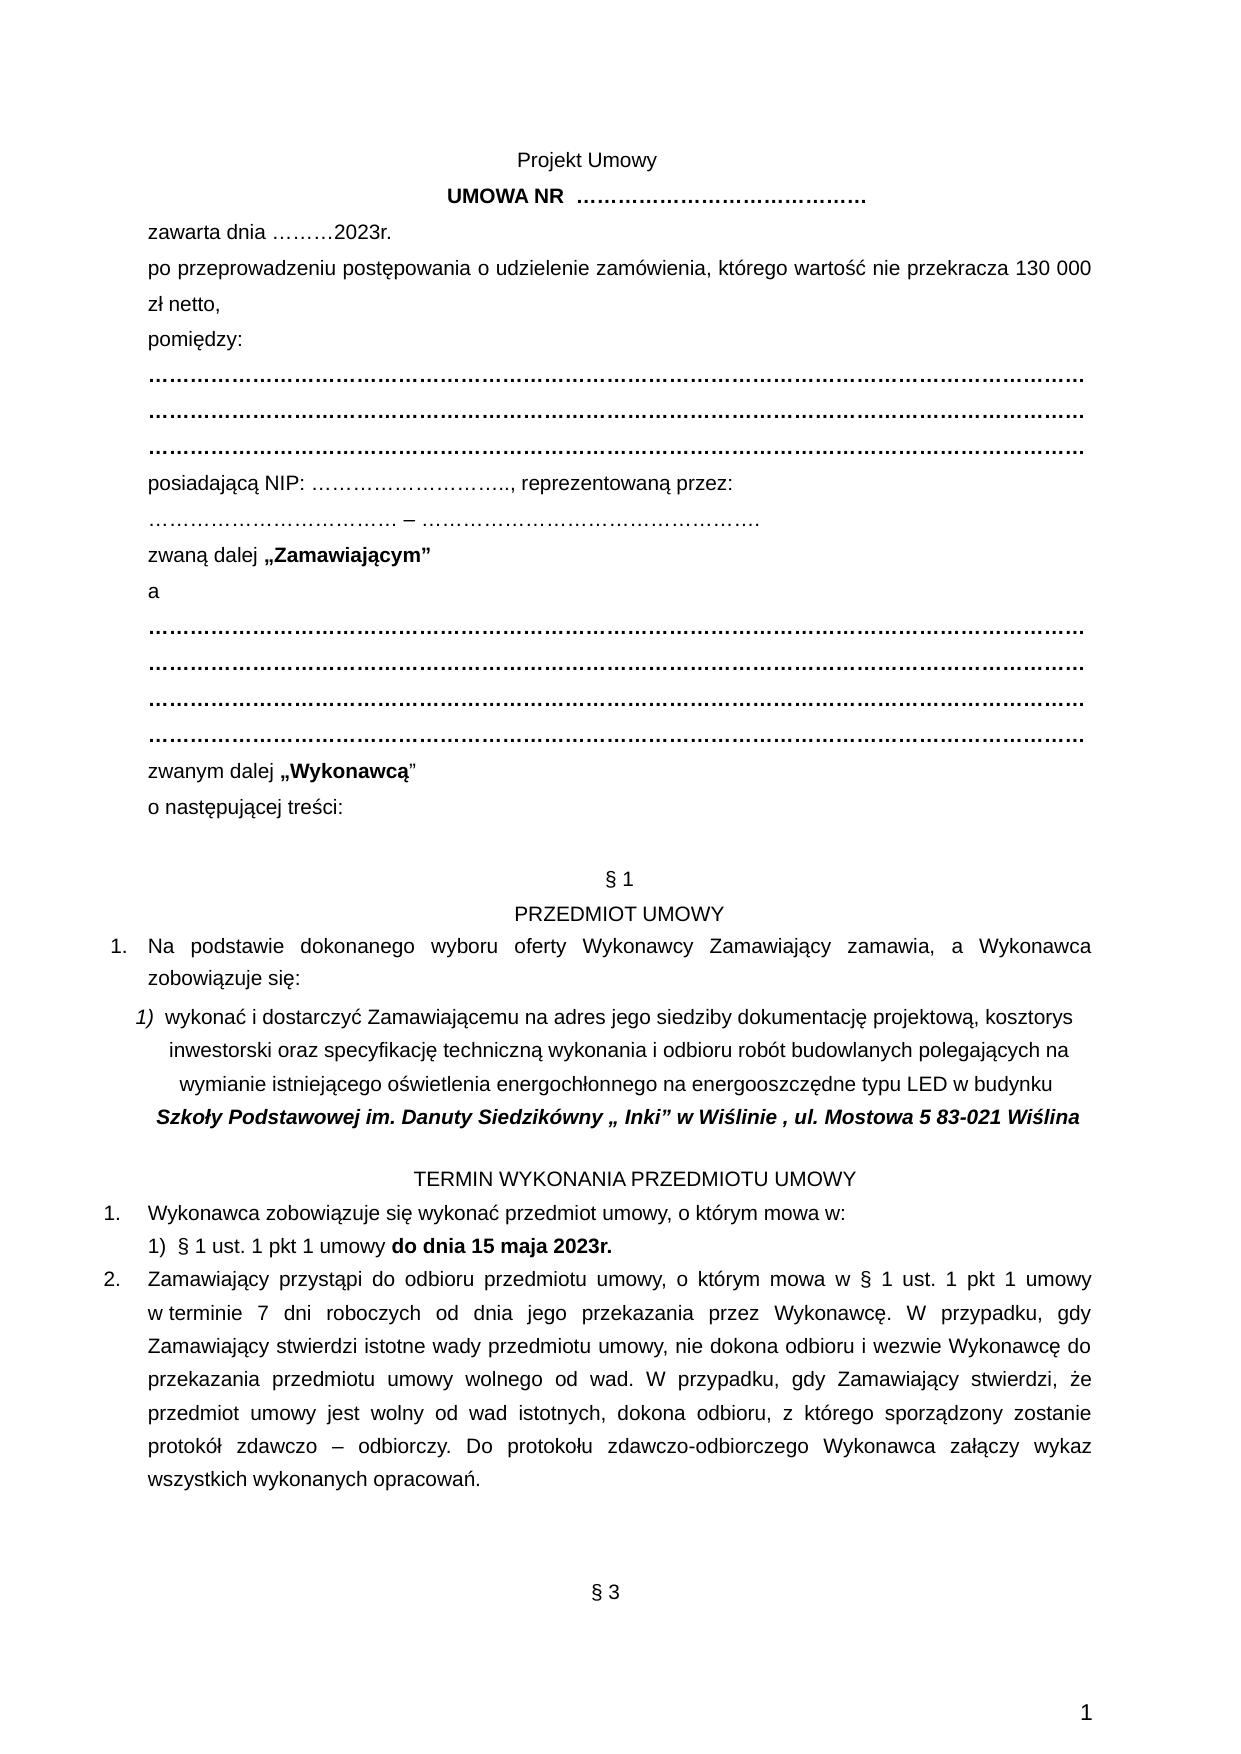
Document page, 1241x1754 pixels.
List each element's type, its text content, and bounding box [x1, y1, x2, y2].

list Na podstawie dokonanego wyboru oferty Wykonawcy Zamawiający zamawia, a Wykonawca zobowiązuje się: [110, 934, 1093, 990]
text § 1 [146, 866, 1093, 890]
text Projekt Umowy [443, 148, 1093, 172]
text UMOWA NR …………………………………… [148, 183, 1093, 207]
text pomiędzy: [148, 327, 1093, 351]
list Zamawiający przystąpi do odbioru przedmiotu umowy, o którym mowa w § 1 ust. 1 pkt 1 umowy w terminie 7 dni roboczych od dnia jego przekazania przez Wykonawcę. W przypadku, gdy Zamawiający stwierdzi istotne wady przedmiotu umowy, nie dokona odbioru i wezwie Wykonawcę do przekazania przedmiotu umowy wolnego od wad. W przypadku, gdy Zamawiający stwierdzi, że przedmiot umowy jest wolny od wad istotnych, dokona odbioru, z którego sporządzony zostanie protokół zdawczo – odbiorczy. Do protokołu zdawczo-odbiorczego Wykonawca załączy wykaz wszystkich wykonanych opracowań. [103, 1260, 1093, 1493]
text a [148, 579, 1093, 603]
text o następującej treści: [148, 794, 1093, 818]
text TERMIN WYKONANIA PRZEDMIOTU UMOWY [146, 1160, 1093, 1193]
list § 1 ust. 1 pkt 1 umowy do dnia 15 maja 2023r. [148, 1227, 1093, 1260]
text zwaną dalej „Zamawiającym” [148, 543, 1093, 567]
list wykonać i dostarczyć Zamawiającemu na adres jego siedziby dokumentację projektową, kosztorys inwestorski oraz specyfikację techniczną wykonania i odbioru robót budowlanych polegających na wymianie istniejącego oświetlenia energochłonnego na energooszczędne typu LED w budynku Szkoły Podstawowej im. Danuty Siedzikówny „ Inki” w Wiślinie , ul. Mostowa 5 83-021 Wiślina [116, 998, 1093, 1131]
text § 3 [517, 1573, 1093, 1606]
text ……………………………………………………………………………………………………………………………………………………………………………………………………………………………………………………………………………………………………………………………………………………………………………………………………………………………………………………………………………………………… [148, 615, 1093, 747]
text zwanym dalej „Wykonawcą” [148, 758, 1093, 782]
text zawarta dnia ………2023r. [148, 219, 1093, 243]
text PRZEDMIOT UMOWY [146, 902, 1093, 926]
text po przeprowadzeniu postępowania o udzielenie zamówienia, którego wartość nie przekracza 130 000 zł netto, [148, 255, 1093, 315]
list Wykonawca zobowiązuje się wykonać przedmiot umowy, o którym mowa w: [103, 1193, 1093, 1227]
text ……………………………… – …………………………………………. [148, 507, 1093, 531]
text ……………………………………………………………………………………………………………………………………………………………………………………………………………………………………………………………………………………………………………………………………………………………………… posiadającą NIP: ……………………….., reprezentowaną przez: [148, 363, 1093, 495]
